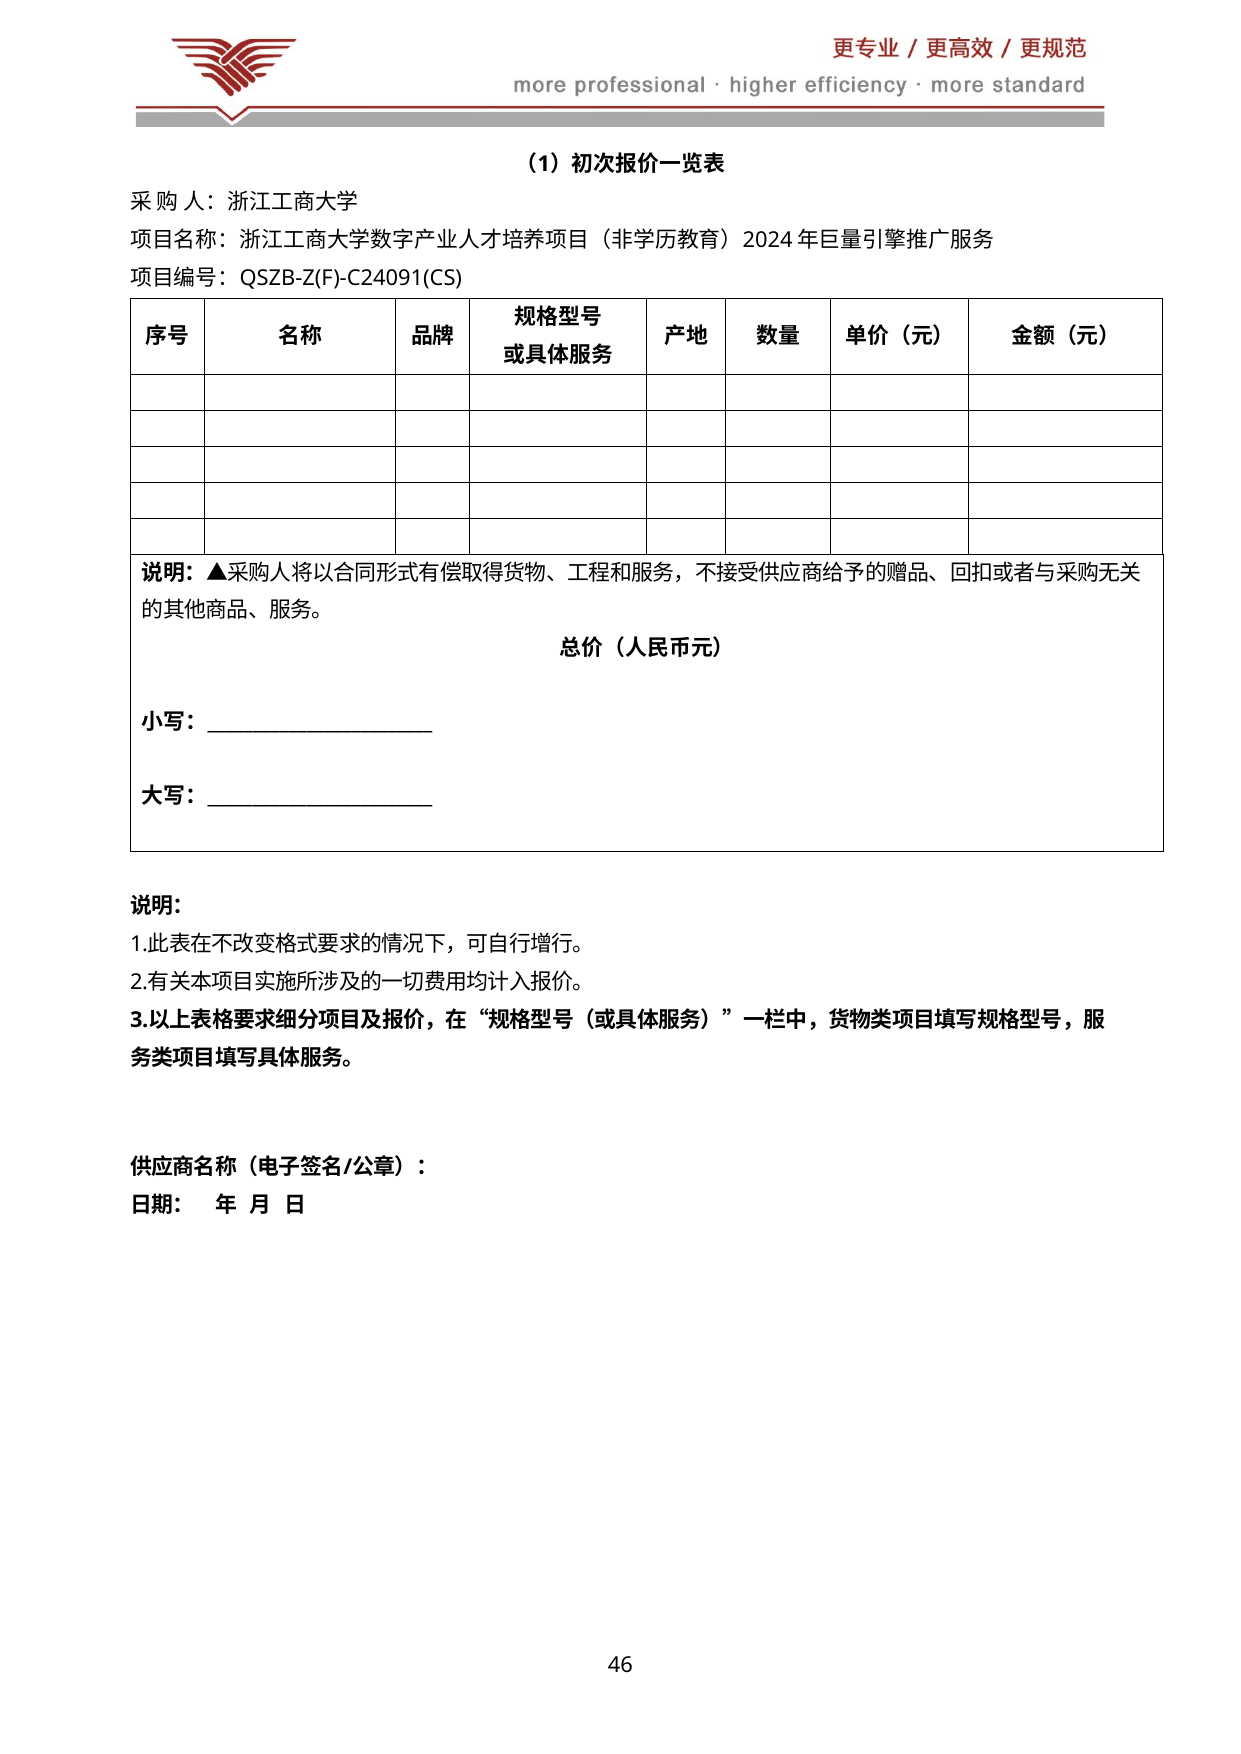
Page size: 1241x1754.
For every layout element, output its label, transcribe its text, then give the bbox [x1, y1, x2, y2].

table_cell [726, 375, 830, 410]
table_cell [969, 447, 1162, 482]
text 2.有关本项目实施所涉及的一切费用均计入报价。 [130, 964, 1110, 995]
table_cell [396, 519, 469, 553]
table_cell [726, 483, 830, 518]
table_header 数量 [726, 299, 830, 374]
table_cell [831, 411, 968, 446]
text 采 购 人：浙江工商大学 [130, 184, 1110, 216]
table_cell [470, 411, 646, 446]
table_cell [647, 411, 725, 446]
table_header 金额（元） [969, 299, 1162, 374]
table_cell [969, 483, 1162, 518]
picture [135, 14, 1105, 127]
text 说明： [130, 888, 1110, 919]
table_cell [205, 411, 395, 446]
table_cell [470, 447, 646, 482]
table_cell [205, 375, 395, 410]
table_header 单价（元） [831, 299, 968, 374]
table_cell [205, 519, 395, 553]
table_cell [969, 519, 1162, 553]
table_cell [647, 519, 725, 553]
table_cell [131, 447, 204, 482]
text 1.此表在不改变格式要求的情况下，可自行增行。 [130, 926, 1110, 957]
table_cell [647, 375, 725, 410]
table_cell [726, 411, 830, 446]
table_cell [131, 483, 204, 518]
table_cell [396, 411, 469, 446]
table_cell [831, 375, 968, 410]
table_cell [205, 447, 395, 482]
table_cell [831, 483, 968, 518]
table_cell [205, 483, 395, 518]
table_cell [647, 447, 725, 482]
table_cell [726, 519, 830, 553]
table_cell [470, 483, 646, 518]
table_cell [470, 519, 646, 553]
table_cell [131, 411, 204, 446]
table_cell [396, 483, 469, 518]
table_header 品牌 [396, 299, 469, 374]
table_cell [396, 447, 469, 482]
table_header 规格型号 或具体服务 [470, 299, 646, 374]
table_cell [969, 375, 1162, 410]
table_cell [969, 411, 1162, 446]
table_cell [831, 519, 968, 553]
table_cell [131, 375, 204, 410]
text 3.以上表格要求细分项目及报价，在“规格型号（或具体服务）”一栏中，货物类项目填写规格型号，服务类项目填写具体服务。 [130, 1002, 1110, 1071]
table_cell [726, 447, 830, 482]
table_cell [131, 519, 204, 553]
table_cell [647, 483, 725, 518]
table_header 名称 [205, 299, 395, 374]
table_header 序号 [131, 299, 204, 374]
text 日期： 年 月 日 [130, 1187, 1110, 1219]
table_cell 说明：▲采购人将以合同形式有偿取得货物、工程和服务，不接受供应商给予的赠品、回扣或者与采购无关的其他商品、服务。 总价（人民币元） 小写：_________________________ 大写：_________________________ [131, 555, 1163, 851]
text （1）初次报价一览表 [130, 146, 1110, 177]
table_cell [470, 375, 646, 410]
table_cell [831, 447, 968, 482]
text 项目编号：QSZB-Z(F)-C24091(CS) [130, 260, 1110, 292]
table_header 产地 [647, 299, 725, 374]
text 供应商名称（电子签名/公章）： [130, 1149, 1110, 1181]
text 项目名称：浙江工商大学数字产业人才培养项目（非学历教育）2024年巨量引擎推广服务 [130, 222, 1110, 253]
table_cell [396, 375, 469, 410]
